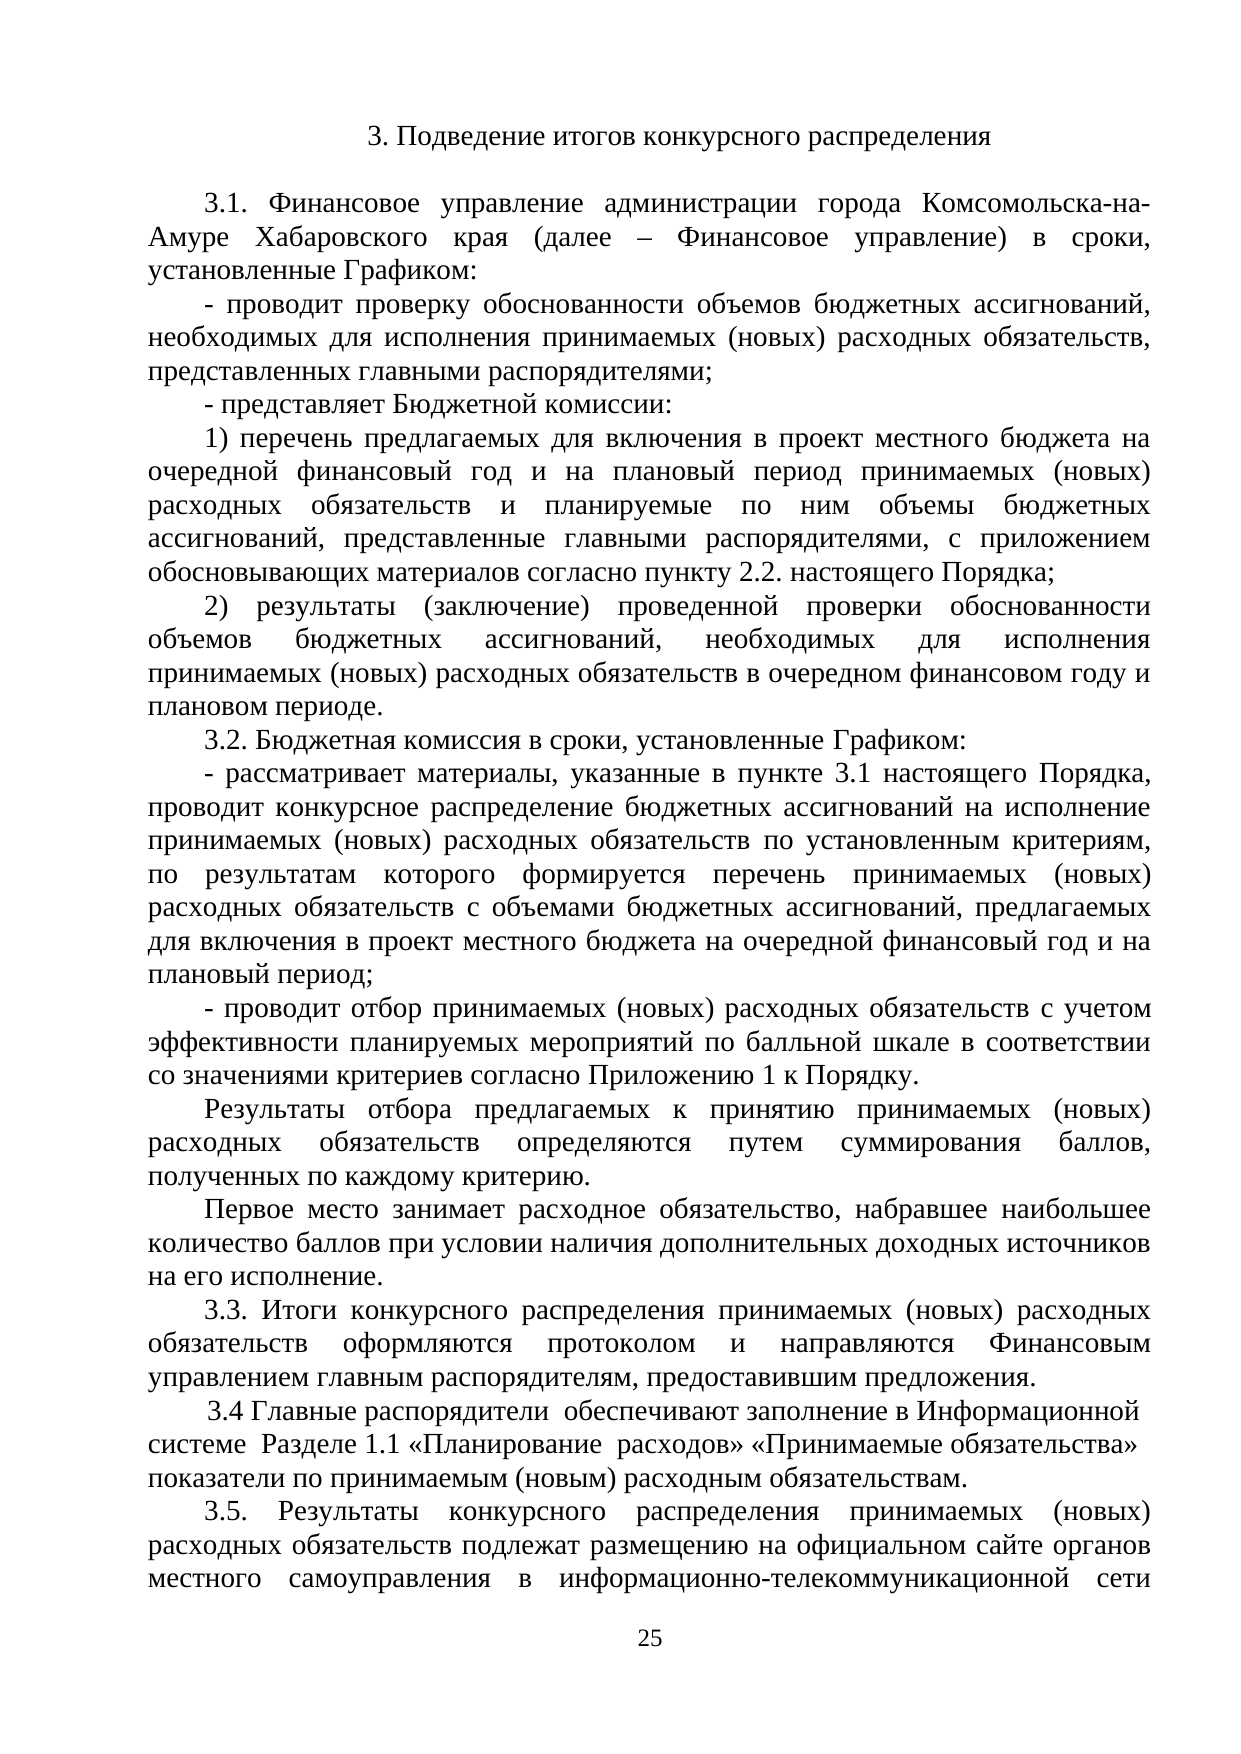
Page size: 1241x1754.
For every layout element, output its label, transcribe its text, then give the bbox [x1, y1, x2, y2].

text 3.1. Финансовое управление администрации города Комсомольска-на-Амуре Хабаровского края (далее – Финансовое управление) в сроки, установленные Графиком: [148, 185, 1152, 286]
text 2) результаты (заключение) проведенной проверки обоснованности объемов бюджетных ассигнований, необходимых для исполнения принимаемых (новых) расходных обязательств в очередном финансовом году и плановом периоде. [148, 588, 1152, 722]
text Результаты отбора предлагаемых к принятию принимаемых (новых) расходных обязательств определяются путем суммирования баллов, полученных по каждому критерию. [148, 1091, 1152, 1191]
text - проводит проверку обоснованности объемов бюджетных ассигнований, необходимых для исполнения принимаемых (новых) расходных обязательств, представленных главными распорядителями; [148, 286, 1152, 386]
text 3. Подведение итогов конкурсного распределения [148, 118, 1152, 152]
text - представляет Бюджетной комиссии: [148, 386, 1152, 420]
text 3.2. Бюджетная комиссия в сроки, установленные Графиком: [148, 722, 1152, 755]
text - рассматривает материалы, указанные в пункте 3.1 настоящего Порядка, проводит конкурсное распределение бюджетных ассигнований на исполнение принимаемых (новых) расходных обязательств по установленным критериям, по результатам которого формируется перечень принимаемых (новых) расходных обязательств с объемами бюджетных ассигнований, предлагаемых для включения в проект местного бюджета на очередной финансовый год и на плановый период; [148, 755, 1152, 990]
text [148, 1493, 1152, 1594]
text 3.4 Главные распорядители обеспечивают заполнение в Информационной системе Разделе 1.1 «Планирование расходов» «Принимаемые обязательства» показатели по принимаемым (новым) расходным обязательствам. [148, 1393, 1152, 1493]
text 3.3. Итоги конкурсного распределения принимаемых (новых) расходных обязательств оформляются протоколом и направляются Финансовым управлением главным распорядителям, предоставившим предложения. [148, 1292, 1152, 1393]
text 1) перечень предлагаемых для включения в проект местного бюджета на очередной финансовый год и на плановый период принимаемых (новых) расходных обязательств и планируемые по ним объемы бюджетных ассигнований, представленные главными распорядителями, с приложением обосновывающих материалов согласно пункту 2.2. настоящего Порядка; [148, 420, 1152, 588]
text Первое место занимает расходное обязательство, набравшее наибольшее количество баллов при условии наличия дополнительных доходных источников на его исполнение. [148, 1191, 1152, 1292]
text - проводит отбор принимаемых (новых) расходных обязательств с учетом эффективности планируемых мероприятий по балльной шкале в соответствии со значениями критериев согласно Приложению 1 к Порядку. [148, 990, 1152, 1091]
